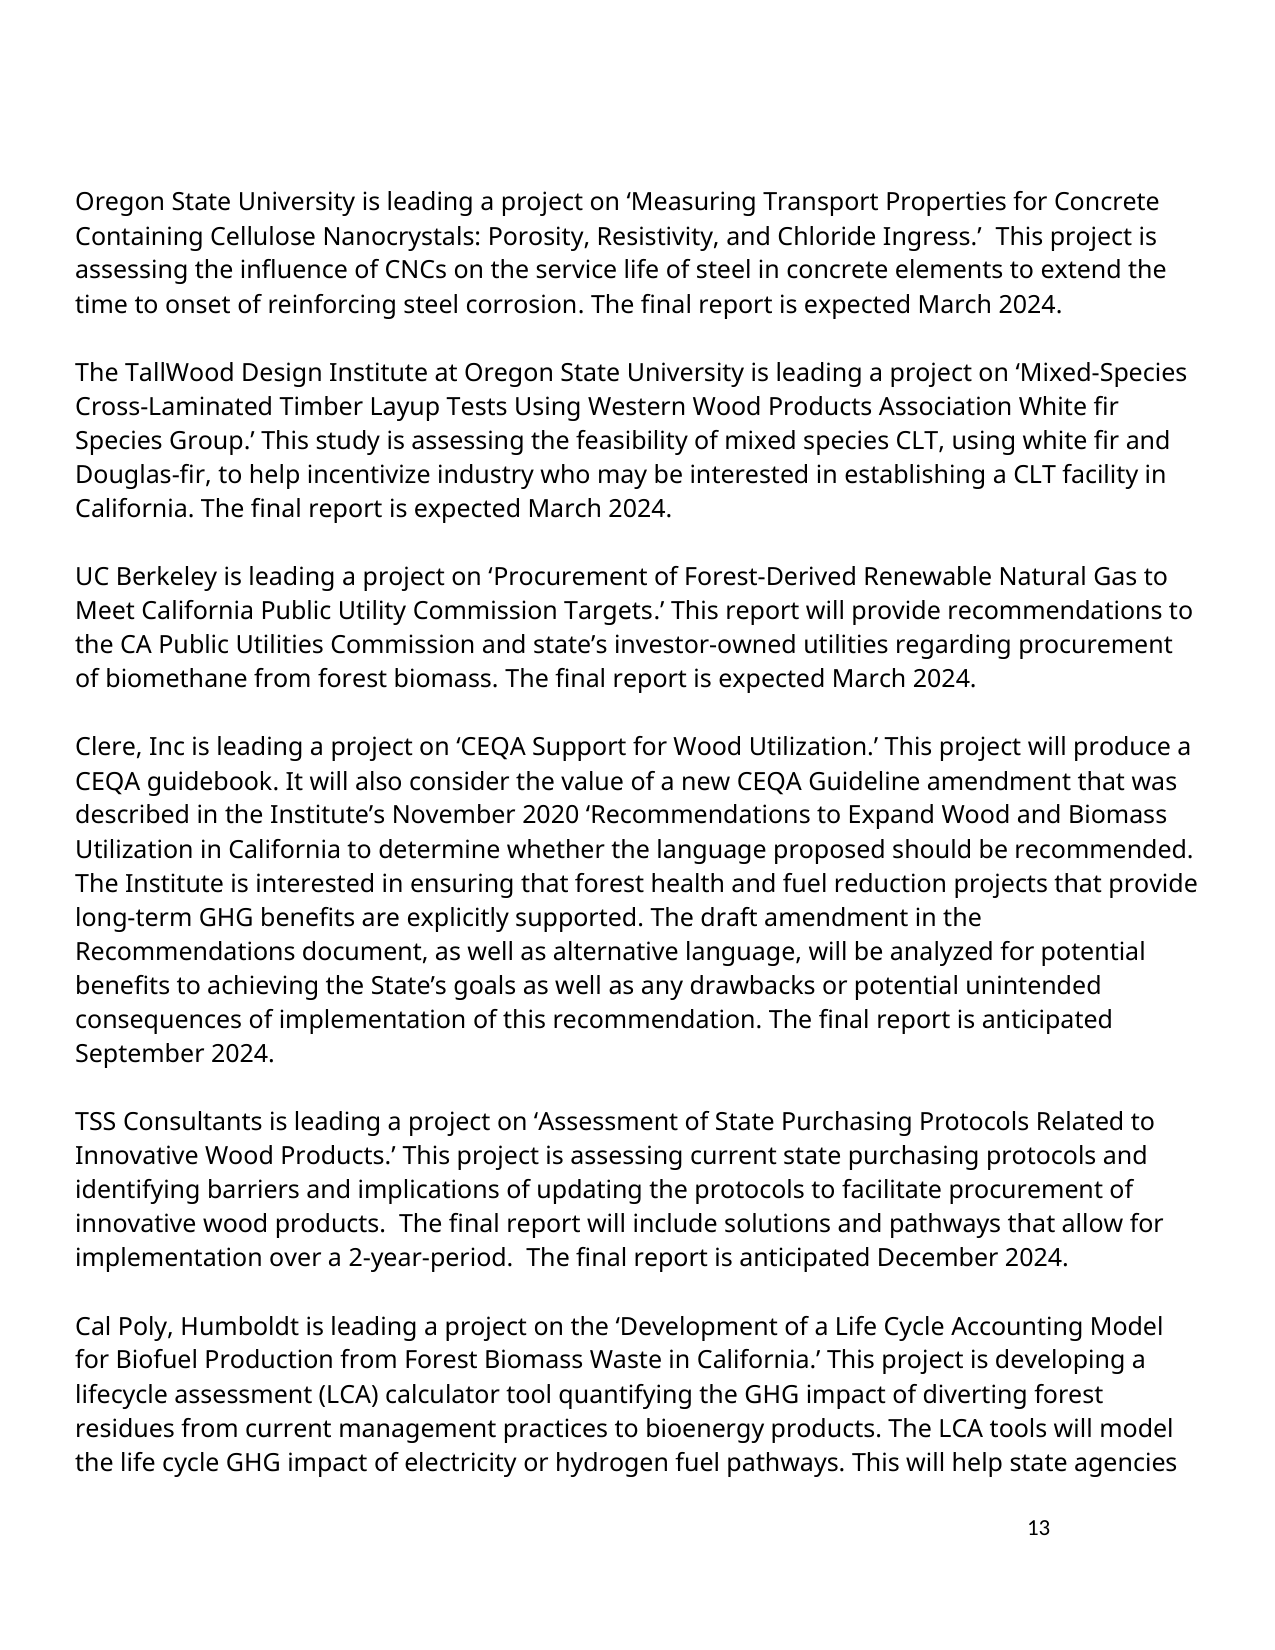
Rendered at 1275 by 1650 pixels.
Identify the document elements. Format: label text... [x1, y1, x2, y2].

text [75, 1308, 1200, 1478]
text Clere, Inc is leading a project on ‘CEQA Support for Wood Utilization.’ This project will produce a CEQA guidebook. It will also consider the value of a new CEQA Guideline amendment that was described in the Institute’s November 2020 ‘Recommendations to Expand Wood and Biomass Utilization in California to determine whether the language proposed should be recommended. The Institute is interested in ensuring that forest health and fuel reduction projects that provide long-term GHG benefits are explicitly supported. The draft amendment in the Recommendations document, as well as alternative language, will be analyzed for potential benefits to achieving the State’s goals as well as any drawbacks or potential unintended consequences of implementation of this recommendation. The final report is anticipated September 2024. [75, 729, 1200, 1070]
text The TallWood Design Institute at Oregon State University is leading a project on ‘Mixed-Species Cross-Laminated Timber Layup Tests Using Western Wood Products Association White fir Species Group.’ This study is assessing the feasibility of mixed species CLT, using white fir and Douglas-fir, to help incentivize industry who may be interested in establishing a CLT facility in California. The final report is expected March 2024. [75, 354, 1200, 525]
text UC Berkeley is leading a project on ‘Procurement of Forest-Derived Renewable Natural Gas to Meet California Public Utility Commission Targets.’ This report will provide recommendations to the CA Public Utilities Commission and state’s investor-owned utilities regarding procurement of biomethane from forest biomass. The final report is expected March 2024. [75, 559, 1200, 695]
text Oregon State University is leading a project on ‘Measuring Transport Properties for Concrete Containing Cellulose Nanocrystals: Porosity, Resistivity, and Chloride Ingress.’ This project is assessing the influence of CNCs on the service life of steel in concrete elements to extend the time to onset of reinforcing steel corrosion. The final report is expected March 2024. [75, 184, 1200, 320]
text TSS Consultants is leading a project on ‘Assessment of State Purchasing Protocols Related to Innovative Wood Products.’ This project is assessing current state purchasing protocols and identifying barriers and implications of updating the protocols to facilitate procurement of innovative wood products. The final report will include solutions and pathways that allow for implementation over a 2-year-period. The final report is anticipated December 2024. [75, 1104, 1200, 1274]
